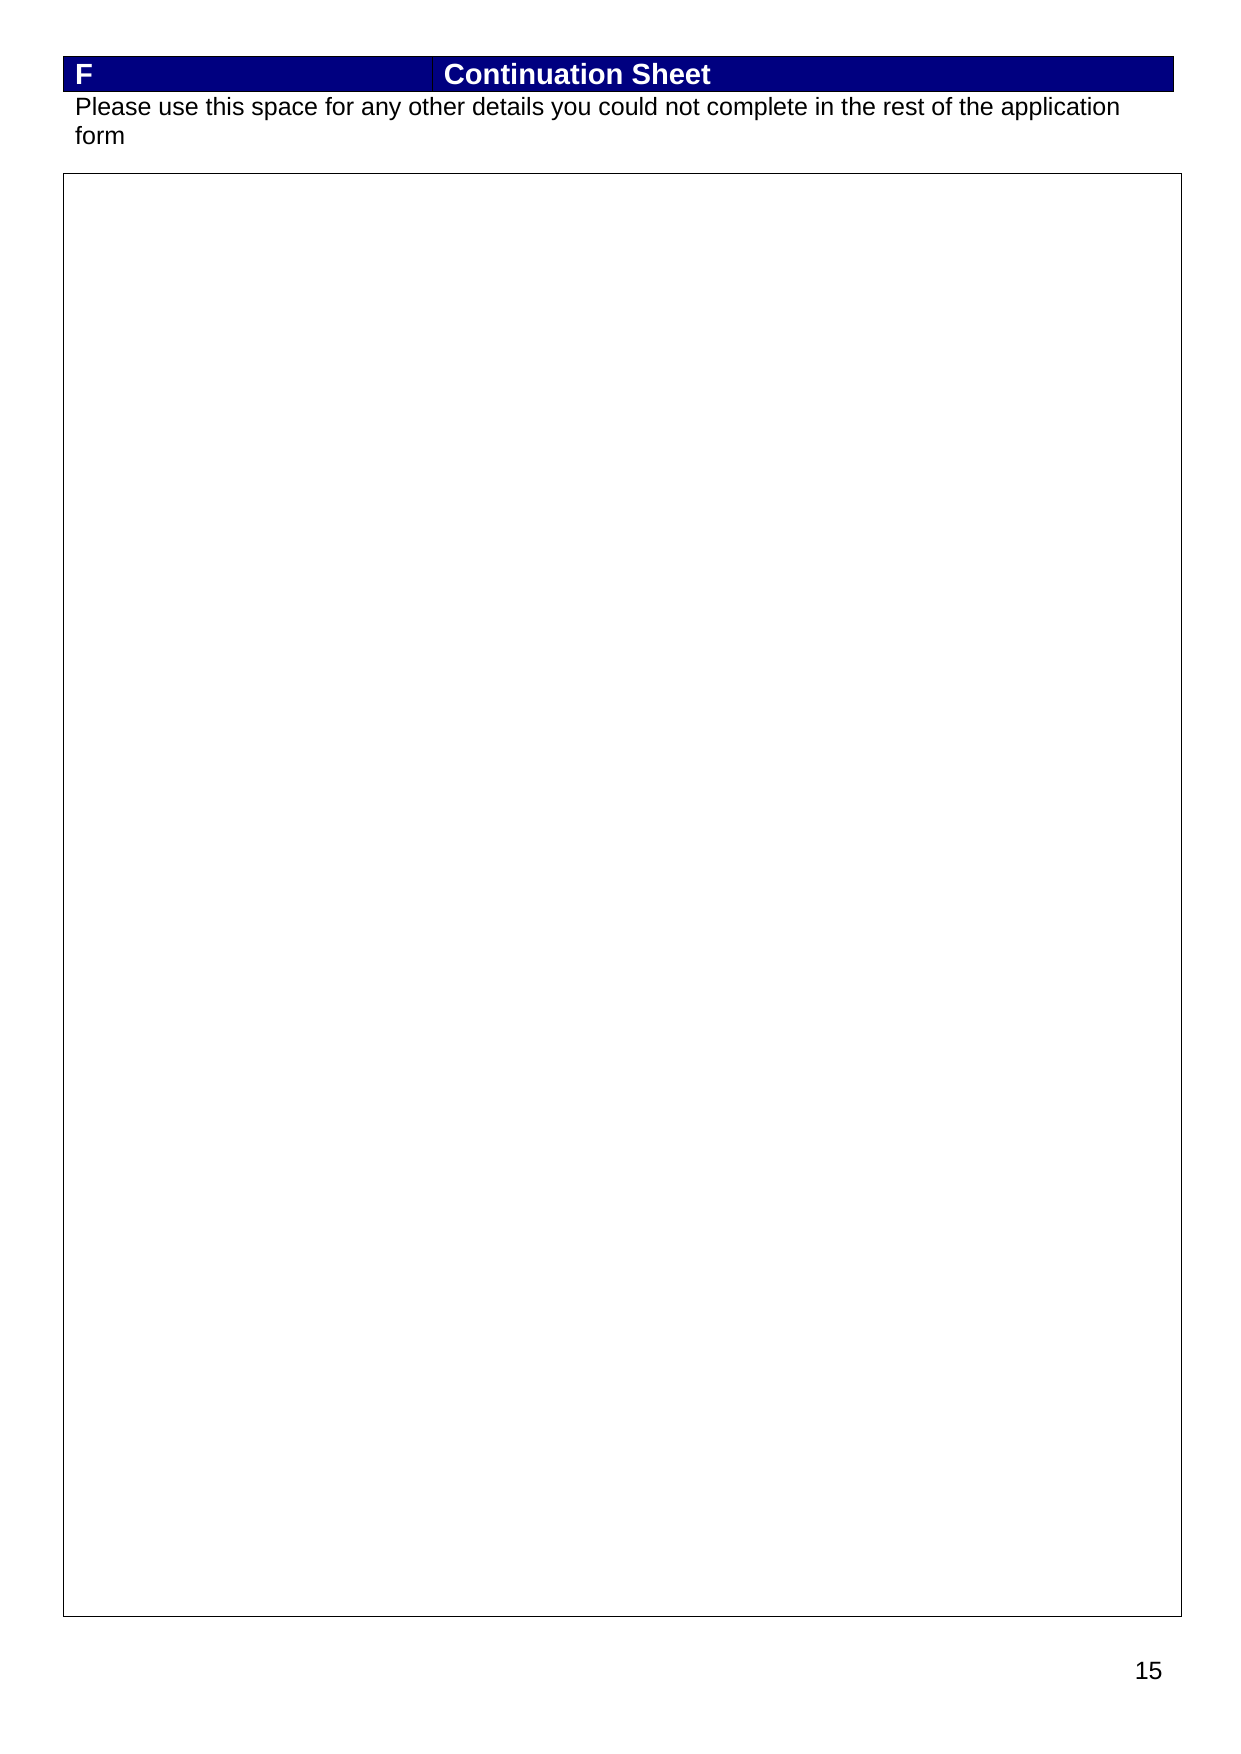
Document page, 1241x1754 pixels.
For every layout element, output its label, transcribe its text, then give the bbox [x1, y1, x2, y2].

table_header [64, 174, 1181, 1616]
table_cell Please use this space for any other details you could not complete in the rest of the application form [64, 92, 1174, 149]
table_cell Continuation Sheet [433, 57, 1173, 91]
table_cell F [64, 57, 432, 91]
